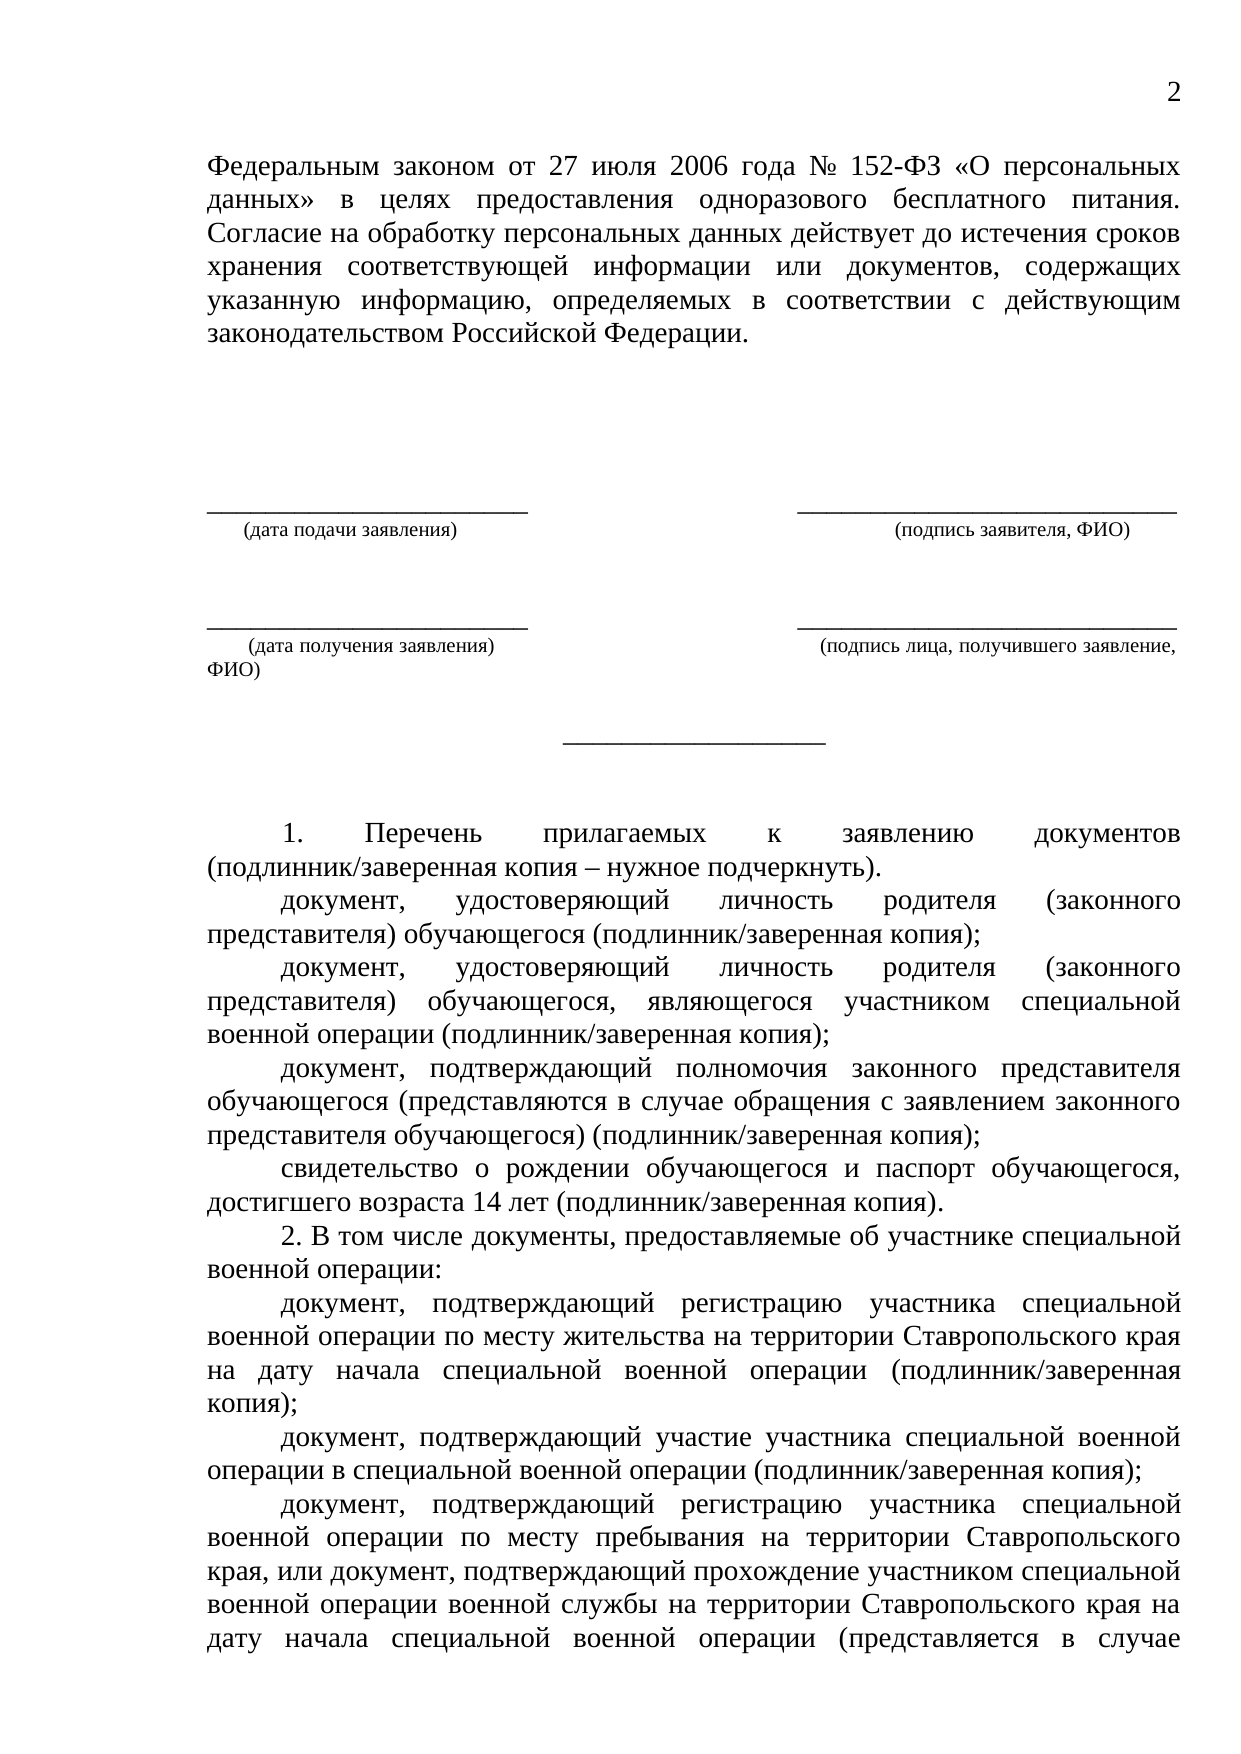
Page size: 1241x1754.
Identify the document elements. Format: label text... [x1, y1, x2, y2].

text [207, 1486, 1181, 1654]
text документ, удостоверяющий личность родителя (законного представителя) обучающегося, являющегося участником специальной военной операции (подлинник/заверенная копия); [207, 949, 1181, 1050]
text документ, подтверждающий полномочия законного представителя обучающегося (представляются в случае обращения с заявлением законного представителя обучающегося) (подлинник/заверенная копия); [207, 1050, 1181, 1151]
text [207, 148, 1181, 349]
text документ, подтверждающий участие участника специальной военной операции в специальной военной операции (подлинник/заверенная копия); [207, 1419, 1181, 1486]
text (дата получения заявления) (подпись лица, получившего заявление, ФИО) [207, 633, 1181, 681]
text ______________________ __________________________ [207, 599, 1181, 633]
text __________________ [207, 714, 1181, 748]
text свидетельство о рождении обучающегося и паспорт обучающегося, достигшего возраста 14 лет (подлинник/заверенная копия). [207, 1151, 1181, 1218]
text 1. Перечень прилагаемых к заявлению документов (подлинник/заверенная копия – нужное подчеркнуть). [207, 815, 1181, 882]
text документ, удостоверяющий личность родителя (законного представителя) обучающегося (подлинник/заверенная копия); [207, 882, 1181, 949]
text (дата подачи заявления) (подпись заявителя, ФИО) [207, 517, 1181, 541]
text ______________________ __________________________ [207, 483, 1181, 517]
text 2. В том числе документы, предоставляемые об участнике специальной военной операции: [207, 1218, 1181, 1285]
text документ, подтверждающий регистрацию участника специальной военной операции по месту жительства на территории Ставропольского края на дату начала специальной военной операции (подлинник/заверенная копия); [207, 1285, 1181, 1419]
